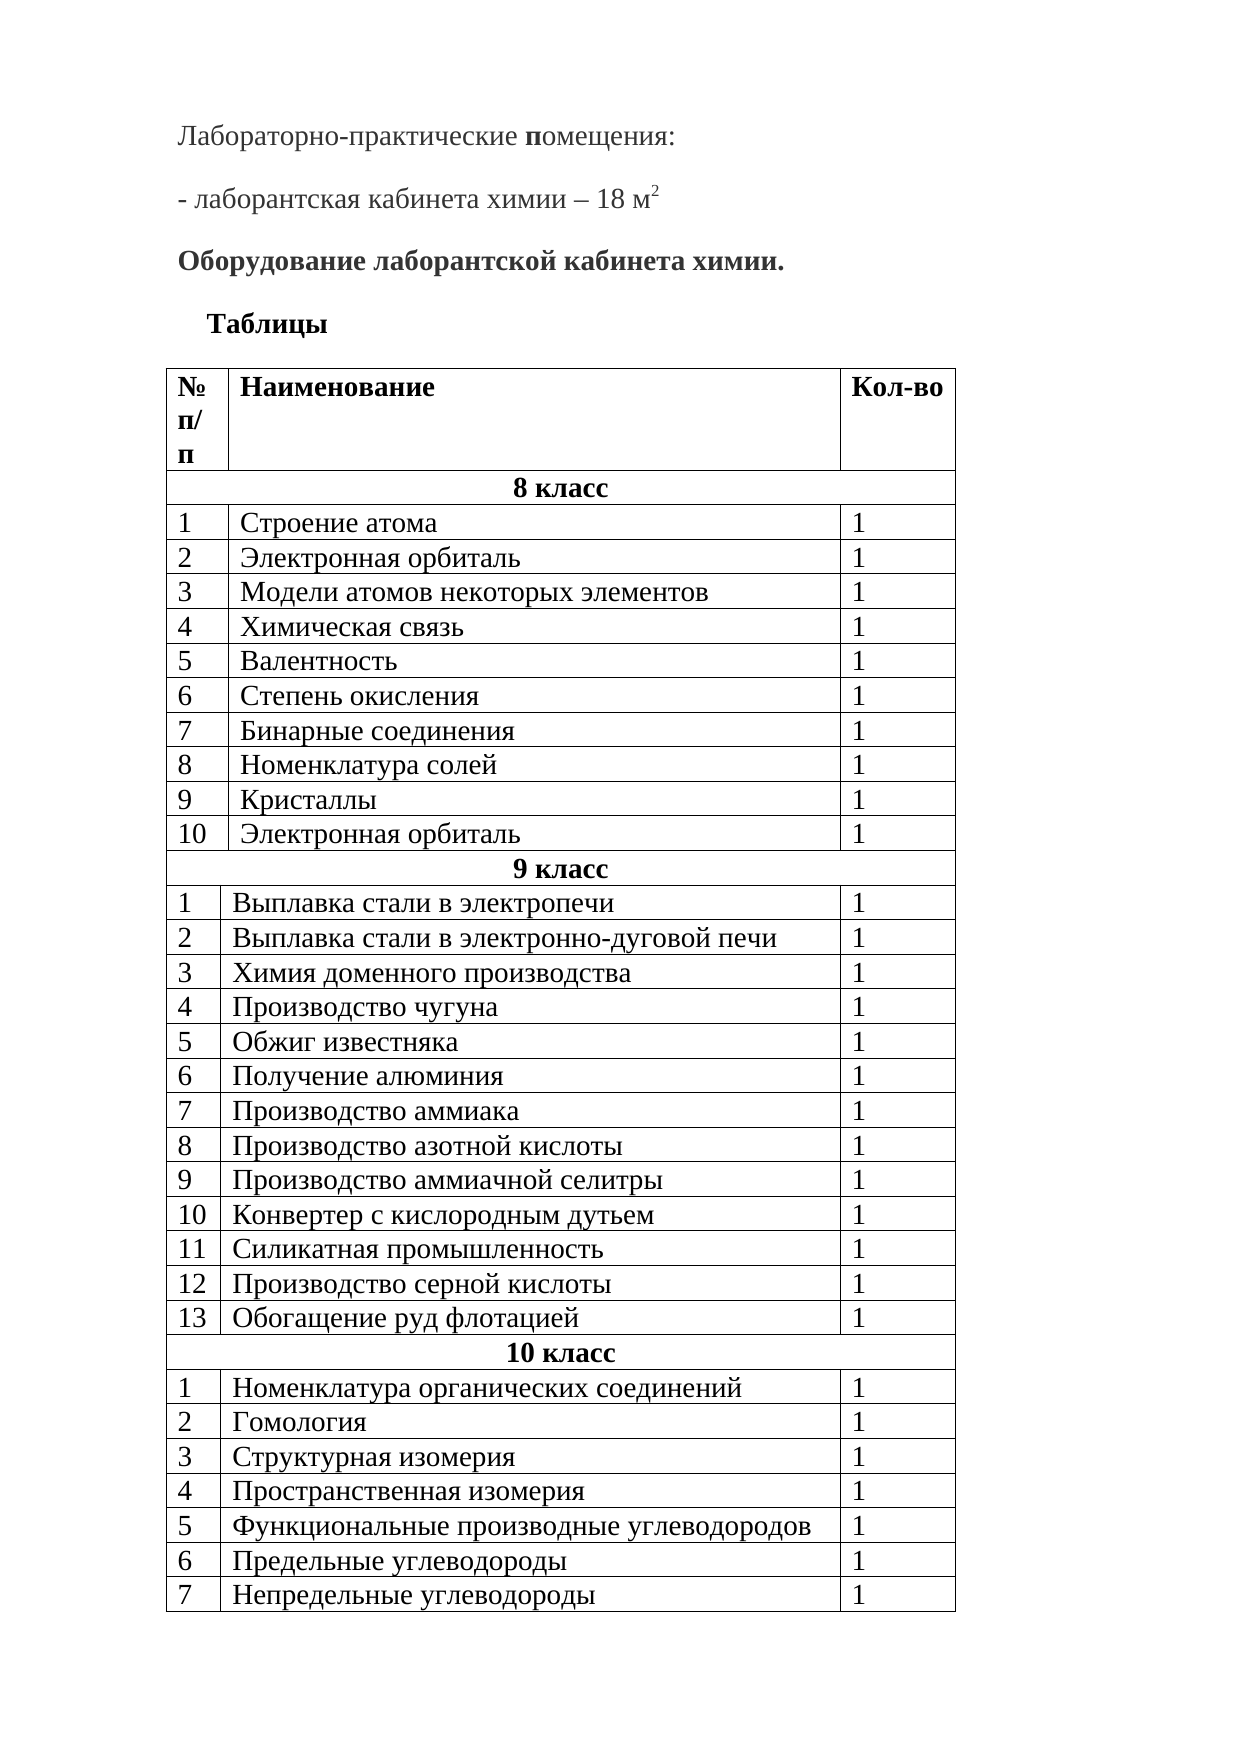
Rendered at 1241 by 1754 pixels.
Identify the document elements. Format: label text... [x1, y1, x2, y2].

table_cell 13 [167, 1301, 220, 1334]
table_cell 10 [167, 816, 228, 850]
table_cell 1 [841, 644, 955, 677]
table_cell 1 [841, 1128, 955, 1161]
table_cell 1 [841, 1543, 955, 1576]
table_cell 1 [841, 678, 955, 712]
table_cell 10 [167, 1197, 220, 1230]
table_cell 2 [167, 540, 228, 573]
table_cell Предельные углеводороды [221, 1543, 840, 1576]
table_cell 6 [167, 678, 228, 712]
table_cell 1 [841, 1370, 955, 1403]
table_cell 6 [167, 1543, 220, 1576]
table_cell 1 [167, 886, 220, 919]
table_cell 1 [841, 1162, 955, 1196]
table_cell 1 [841, 1059, 955, 1092]
table_cell 8 [167, 1128, 220, 1161]
table_cell Структурная изомерия [221, 1439, 840, 1472]
table_cell Электронная орбиталь [229, 816, 840, 850]
table_cell Силикатная промышленность [221, 1231, 840, 1265]
table_cell Электронная орбиталь [229, 540, 840, 573]
table_cell 1 [841, 1577, 955, 1611]
text - лаборантская кабинета химии – 18 м2 [177, 181, 1152, 214]
table_cell 8 [167, 747, 228, 781]
table_cell 1 [841, 1404, 955, 1438]
table_cell 1 [841, 609, 955, 642]
table_cell 1 [841, 782, 955, 815]
table_cell 5 [167, 1024, 220, 1057]
table_cell Непредельные углеводороды [221, 1577, 840, 1611]
table_cell Номенклатура органических соединений [221, 1370, 840, 1403]
table_cell 1 [841, 1301, 955, 1334]
table_cell Выплавка стали в электронно-дуговой печи [221, 920, 840, 954]
table_header Наименование [229, 369, 840, 469]
table_cell 1 [841, 1266, 955, 1299]
table_cell Гомология [221, 1404, 840, 1438]
table_cell 3 [167, 955, 220, 988]
table_cell 10 класс [167, 1335, 955, 1369]
table_cell Конвертер с кислородным дутьем [221, 1197, 840, 1230]
table_cell Функциональные производные углеводородов [221, 1508, 840, 1542]
table_cell 7 [167, 713, 228, 746]
table_cell 1 [841, 713, 955, 746]
table_cell Обжиг известняка [221, 1024, 840, 1057]
table_header № п/п [167, 369, 228, 469]
table_cell Строение атома [229, 505, 840, 539]
table_cell 3 [167, 574, 228, 608]
table_cell Кристаллы [229, 782, 840, 815]
table_cell Химия доменного производства [221, 955, 840, 988]
table_cell Производство аммиака [221, 1093, 840, 1127]
table_cell Химическая связь [229, 609, 840, 642]
table_cell Степень окисления [229, 678, 840, 712]
table_cell 1 [841, 1508, 955, 1542]
table_cell 1 [841, 989, 955, 1023]
text Лабораторно-практические помещения: [177, 118, 1152, 152]
table_cell 1 [841, 574, 955, 608]
table_cell Модели атомов некоторых элементов [229, 574, 840, 608]
table_cell 1 [841, 505, 955, 539]
table_cell 2 [167, 1404, 220, 1438]
table_cell 4 [167, 1474, 220, 1507]
table_cell 4 [167, 609, 228, 642]
table_cell Бинарные соединения [229, 713, 840, 746]
table_cell 5 [167, 1508, 220, 1542]
table_cell 4 [167, 989, 220, 1023]
table_cell 1 [841, 540, 955, 573]
table_cell 1 [841, 816, 955, 850]
table_cell Валентность [229, 644, 840, 677]
table_cell 5 [167, 644, 228, 677]
table_cell 8 класс [167, 471, 955, 504]
table_header Кол-во [841, 369, 955, 469]
table_cell 7 [167, 1093, 220, 1127]
table_cell Производство серной кислоты [221, 1266, 840, 1299]
table_cell 7 [167, 1577, 220, 1611]
table_cell Получение алюминия [221, 1059, 840, 1092]
table_cell 1 [841, 1474, 955, 1507]
table_cell 1 [841, 1197, 955, 1230]
table_cell 1 [841, 1439, 955, 1472]
table_cell 1 [167, 505, 228, 539]
table_cell 9 [167, 782, 228, 815]
table_cell 2 [167, 920, 220, 954]
table_cell 9 [167, 1162, 220, 1196]
table_cell 1 [841, 920, 955, 954]
table_cell Производство чугуна [221, 989, 840, 1023]
table_cell Производство азотной кислоты [221, 1128, 840, 1161]
table_cell Производство аммиачной селитры [221, 1162, 840, 1196]
table_cell 1 [841, 955, 955, 988]
table_cell 12 [167, 1266, 220, 1299]
table_cell 11 [167, 1231, 220, 1265]
table_cell 1 [841, 886, 955, 919]
table_cell 1 [841, 747, 955, 781]
table_cell 1 [167, 1370, 220, 1403]
text Оборудование лаборантской кабинета химии. [177, 243, 1152, 277]
table_cell 3 [167, 1439, 220, 1472]
table_cell 9 класс [167, 851, 955, 884]
text Таблицы [177, 306, 1152, 340]
table_cell Пространственная изомерия [221, 1474, 840, 1507]
table_cell 6 [167, 1059, 220, 1092]
table_cell Выплавка стали в электропечи [221, 886, 840, 919]
table_cell 1 [841, 1024, 955, 1057]
table_cell Обогащение руд флотацией [221, 1301, 840, 1334]
table_cell Номенклатура солей [229, 747, 840, 781]
table_cell 1 [841, 1093, 955, 1127]
table_cell 1 [841, 1231, 955, 1265]
